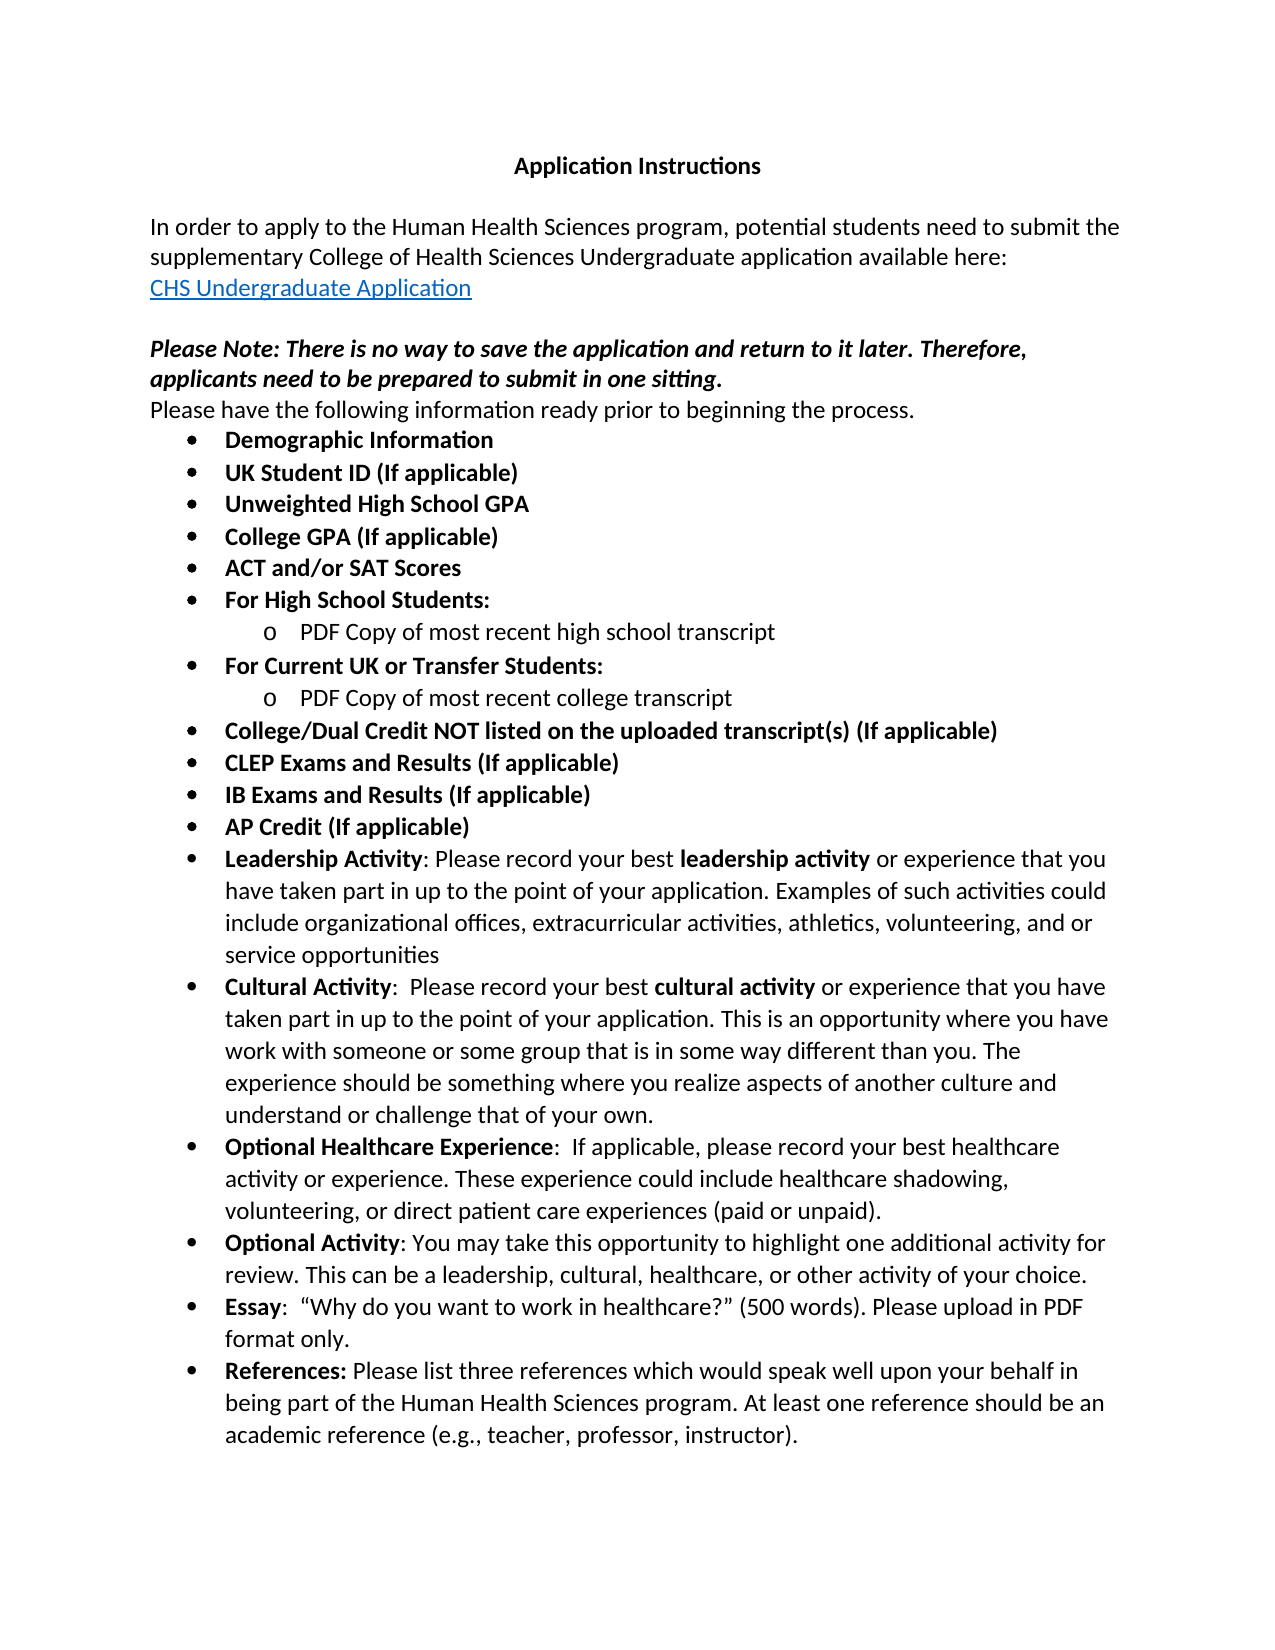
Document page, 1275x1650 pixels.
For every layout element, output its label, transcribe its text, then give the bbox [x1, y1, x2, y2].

list Cultural Activity: Please record your best cultural activity or experience that you have taken part in up to the point of your application. This is an opportunity where you have work with someone or some group that is in some way different than you. The experience should be something where you realize aspects of another culture and understand or challenge that of your own. [187, 971, 1125, 1129]
text In order to apply to the Human Health Sciences program, potential students need to submit the supplementary College of Health Sciences Undergraduate application available here: [150, 211, 1125, 272]
list IB Exams and Results (If applicable) [187, 779, 1125, 810]
list CLEP Exams and Results (If applicable) [187, 747, 1125, 778]
list PDF Copy of most recent college transcript [262, 682, 1125, 714]
list For High School Students: [187, 584, 1125, 615]
list Leadership Activity: Please record your best leadership activity or experience that you have taken part in up to the point of your application. Examples of such activities could include organizational offices, extracurricular activities, athletics, volunteering, and or service opportunities [187, 843, 1125, 969]
list College GPA (If applicable) [187, 521, 1125, 551]
list PDF Copy of most recent high school transcript [262, 617, 1125, 648]
list References: Please list three references which would speak well upon your behalf in being part of the Human Health Sciences program. At least one reference should be an academic reference (e.g., teacher, professor, instructor). [187, 1355, 1125, 1449]
text Please have the following information ready prior to beginning the process. [150, 394, 1125, 425]
text Application Instructions [150, 150, 1125, 181]
list College/Dual Credit NOT listed on the uploaded transcript(s) (If applicable) [187, 715, 1125, 746]
list ACT and/or SAT Scores [187, 553, 1125, 583]
list Unweighted High School GPA [187, 489, 1125, 519]
list AP Credit (If applicable) [187, 811, 1125, 842]
list Optional Healthcare Experience: If applicable, please record your best healthcare activity or experience. These experience could include healthcare shadowing, volunteering, or direct patient care experiences (paid or unpaid). [187, 1131, 1125, 1225]
text Please Note: There is no way to save the application and return to it later. Therefore, applicants need to be prepared to submit in one sitting. [150, 333, 1125, 394]
text CHS Undergraduate Application [150, 272, 1125, 303]
list Demographic Information [187, 425, 1125, 455]
list UK Student ID (If applicable) [187, 457, 1125, 487]
list Optional Activity: You may take this opportunity to highlight one additional activity for review. This can be a leadership, cultural, healthcare, or other activity of your choice. [187, 1227, 1125, 1289]
list Essay: “Why do you want to work in healthcare?” (500 words). Please upload in PDF format only. [187, 1291, 1125, 1353]
list For Current UK or Transfer Students: [187, 650, 1125, 680]
